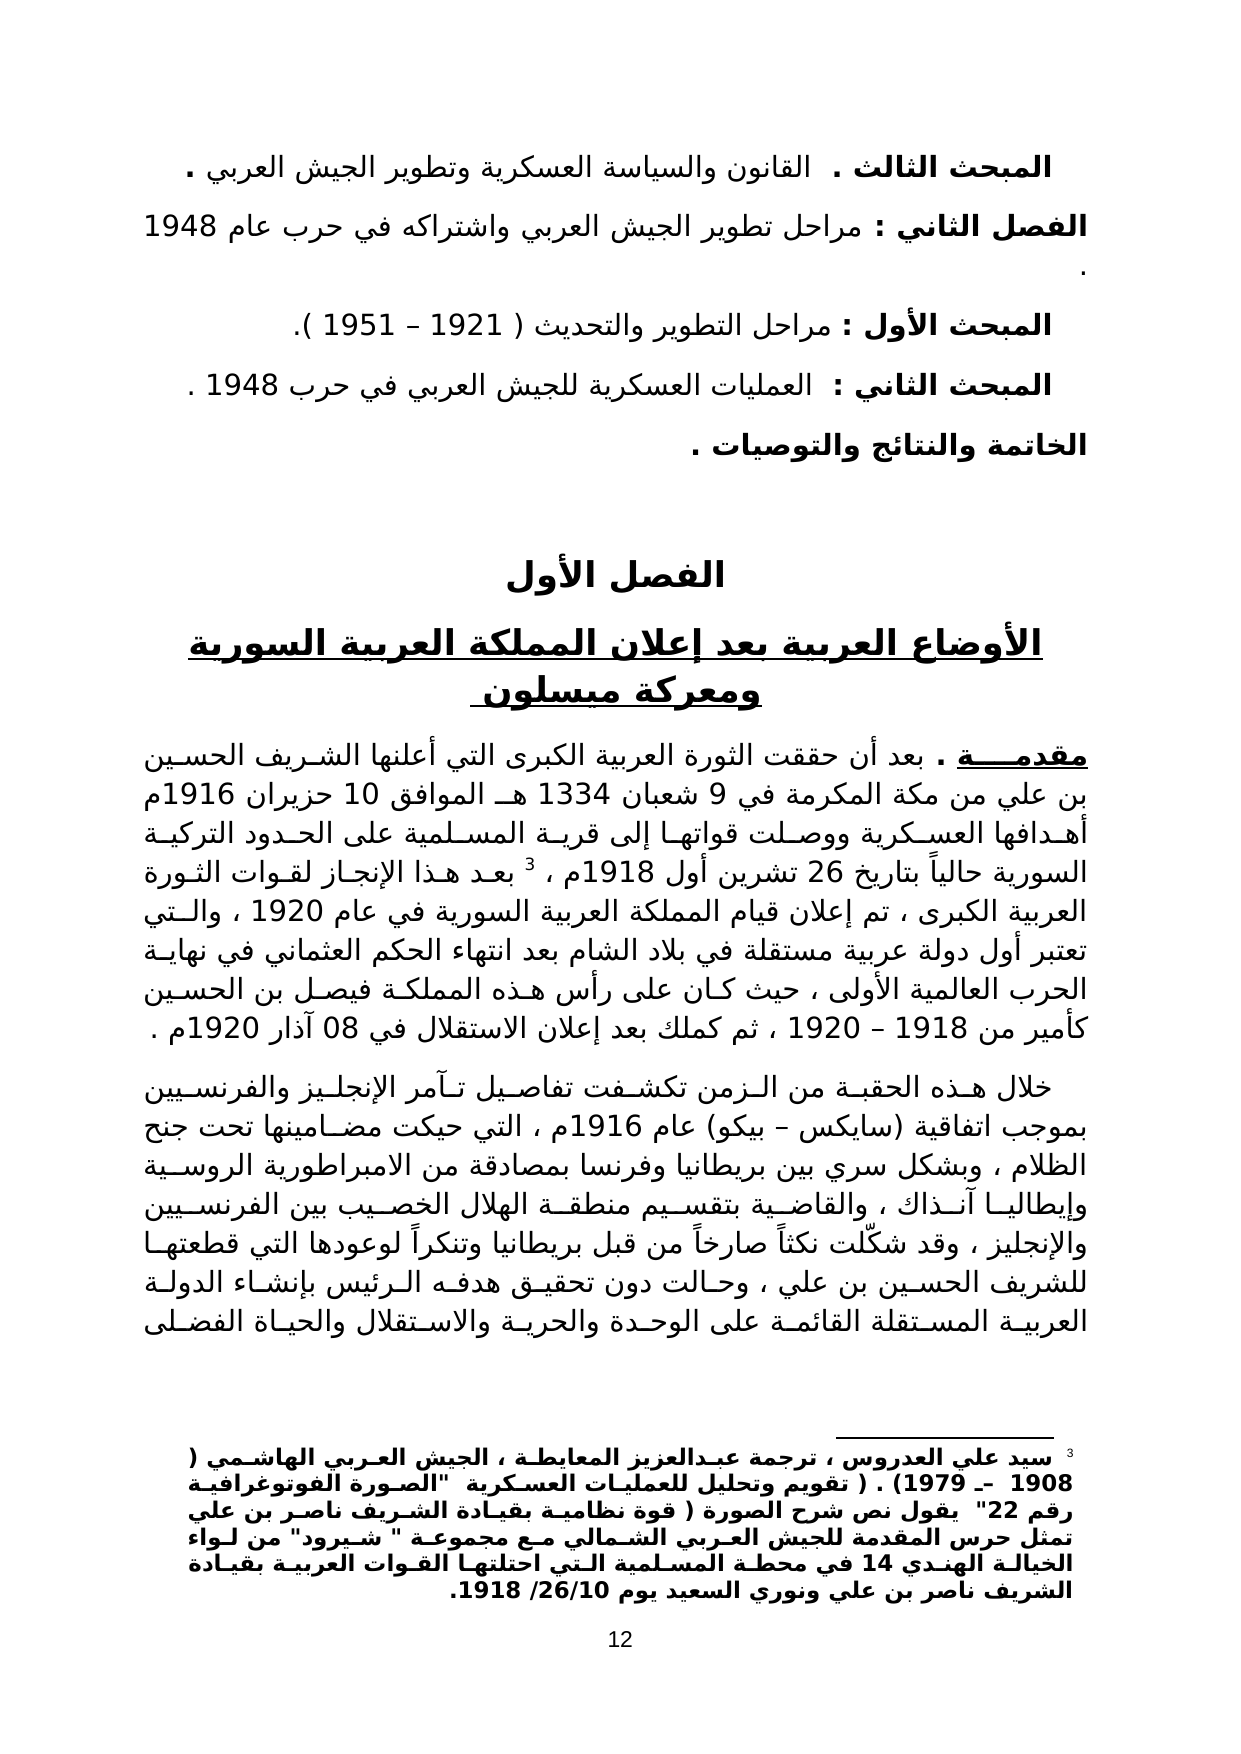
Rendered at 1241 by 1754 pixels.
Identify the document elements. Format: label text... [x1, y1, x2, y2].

text المبحث الثالث . القانون والسياسة العسكرية وتطوير الجيش العربي . [143, 150, 1053, 184]
text المبحث الأول : مراحل التطوير والتحديث ( 1921 – 1951 ). [143, 308, 1088, 342]
text مقدمــــة . بعد أن حققت الثورة العربية الكبرى التي أعلنها الشريف الحسين بن علي من مكة المكرمة في 9 شعبان 1334 هــ الموافق 10 حزيران 1916م أهدافها العسكرية ووصلت قواتها إلى قرية المسلمية على الحدود التركية السورية حالياً بتاريخ 26 تشرين أول 1918م ، بعد هذا الإنجاز لقوات الثورة العربية الكبرى ، تم إعلان قيام المملكة العربية السورية في عام 1920 ، والتي تعتبر أول دولة عربية مستقلة في بلاد الشام بعد انتهاء الحكم العثماني في نهاية الحرب العالمية الأولى ، حيث كان على رأس هذه المملكة فيصل بن الحسين كأمير من 1918 – 1920 ، ثم كملك بعد إعلان الاستقلال في 08 آذار 1920م . [143, 738, 1088, 1045]
text الفصل الأول [143, 554, 1088, 596]
text الفصل الثاني : مراحل تطوير الجيش العربي واشتراكه في حرب عام 1948 . [143, 210, 1088, 283]
text الخاتمة والنتائج والتوصيات . [143, 428, 1088, 462]
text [143, 1071, 1088, 1338]
text الأوضاع العربية بعد إعلان المملكة العربية السورية ومعركة ميسلون [143, 623, 1088, 711]
text المبحث الثاني : العمليات العسكرية للجيش العربي في حرب 1948 . [143, 368, 1088, 402]
